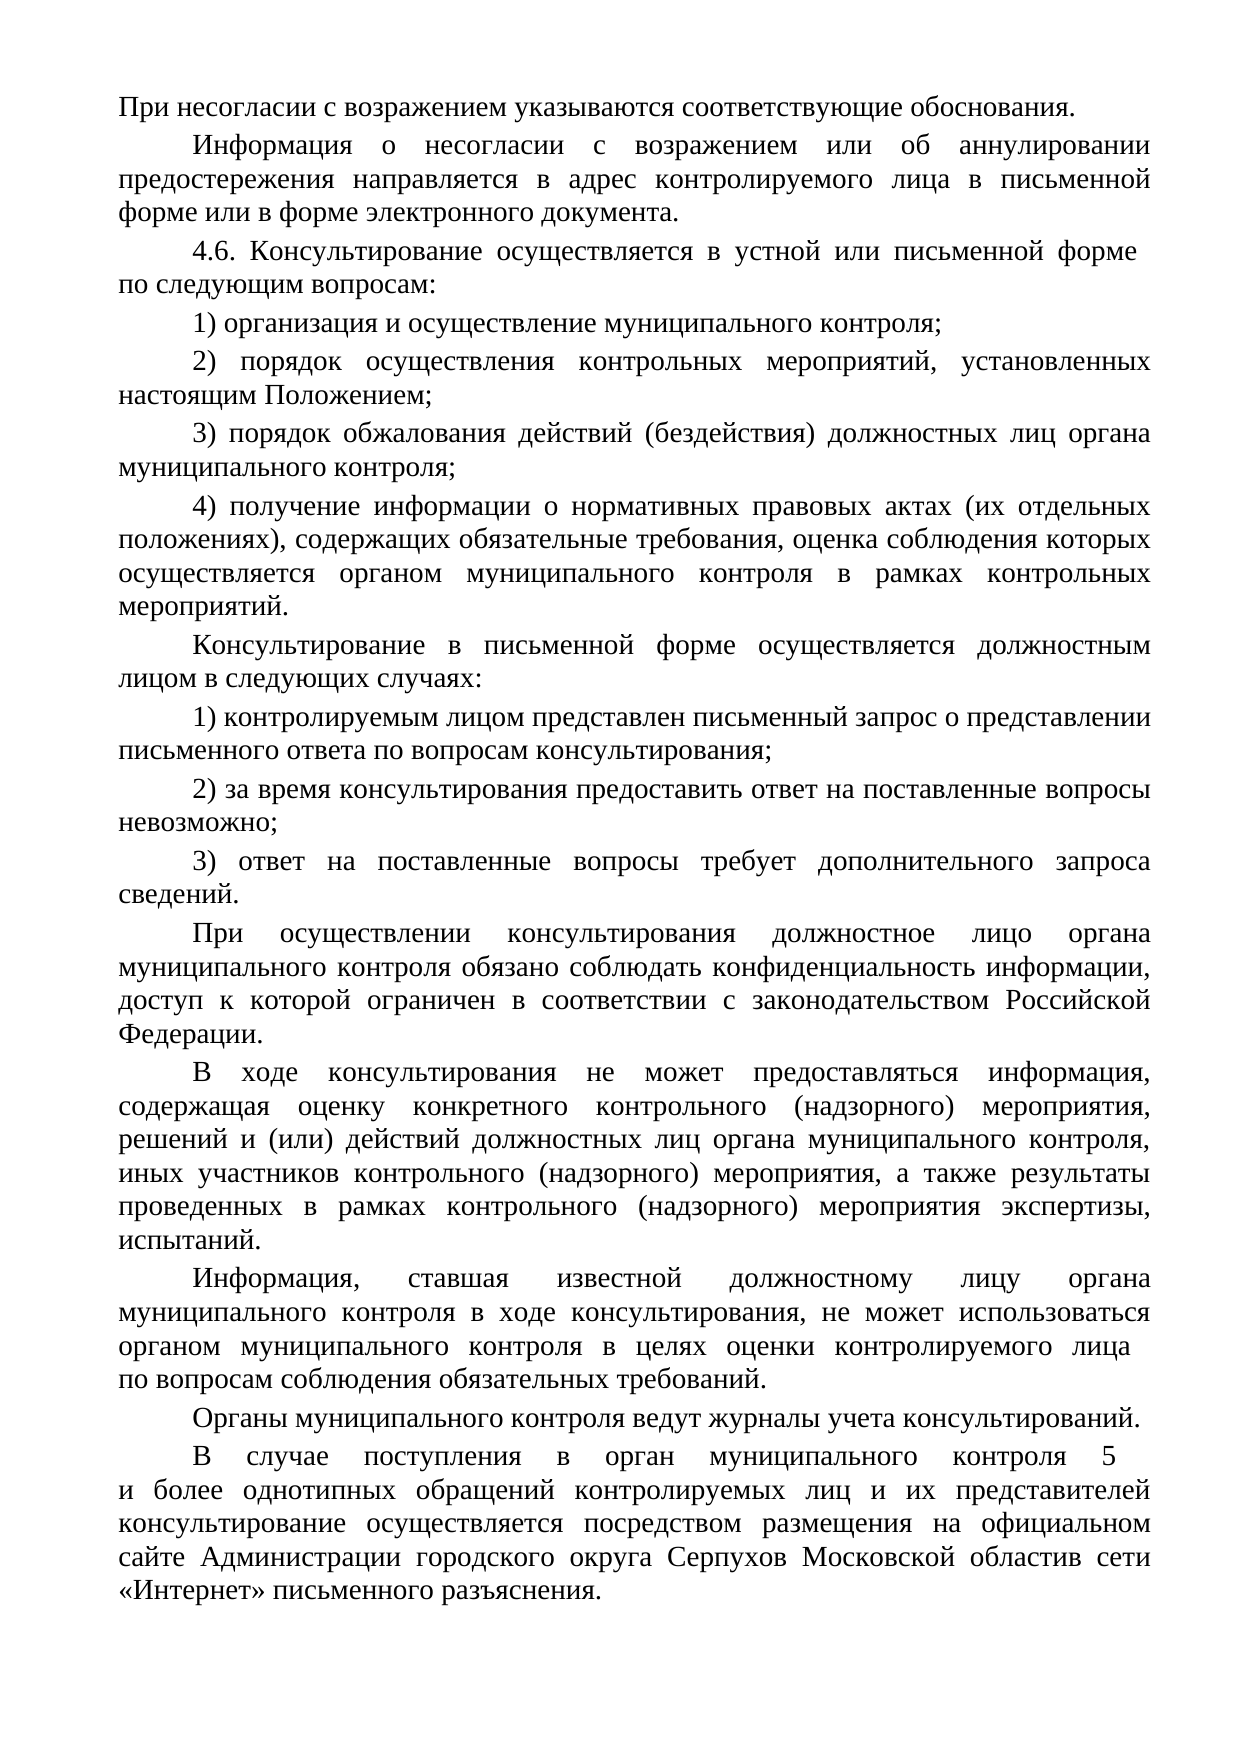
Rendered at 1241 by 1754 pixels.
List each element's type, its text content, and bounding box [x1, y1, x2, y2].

text При осуществлении консультирования должностное лицо органа муниципального контроля обязано соблюдать конфиденциальность информации, доступ к которой ограничен в соответствии с законодательством Российской Федерации. [118, 915, 1152, 1049]
text Информация, ставшая известной должностному лицу органа муниципального контроля в ходе консультирования, не может использоваться органом муниципального контроля в целях оценки контролируемого лица по вопросам соблюдения обязательных требований. [118, 1261, 1152, 1395]
text 3) порядок обжалования действий (бездействия) должностных лиц органа муниципального контроля; [118, 416, 1152, 483]
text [118, 89, 1152, 122]
text 2) за время консультирования предоставить ответ на поставленные вопросы невозможно; [118, 771, 1152, 838]
text 1) организация и осуществление муниципального контроля; [118, 305, 1152, 338]
text 2) порядок осуществления контрольных мероприятий, установленных настоящим Положением; [118, 343, 1152, 411]
text Консультирование в письменной форме осуществляется должностным лицом в следующих случаях: [118, 627, 1152, 694]
text 1) контролируемым лицом представлен письменный запрос о представлении письменного ответа по вопросам консультирования; [118, 699, 1152, 766]
text 4) получение информации о нормативных правовых актах (их отдельных положениях), содержащих обязательные требования, оценка соблюдения которых осуществляется органом муниципального контроля в рамках контрольных мероприятий. [118, 488, 1152, 622]
text Информация о несогласии с возражением или об аннулировании предостережения направляется в адрес контролируемого лица в письменной форме или в форме электронного документа. [118, 127, 1152, 228]
text В случае поступления в орган муниципального контроля 5 и более однотипных обращений контролируемых лиц и их представителей консультирование осуществляется посредством размещения на официальном сайте Администрации городского округа Серпухов Московской областив сети «Интернет» письменного разъяснения. [118, 1438, 1152, 1606]
text Органы муниципального контроля ведут журналы учета консультирований. [118, 1400, 1152, 1433]
text 3) ответ на поставленные вопросы требует дополнительного запроса сведений. [118, 843, 1152, 910]
text 4.6. Консультирование осуществляется в устной или письменной форме по следующим вопросам: [118, 233, 1152, 300]
text В ходе консультирования не может предоставляться информация, содержащая оценку конкретного контрольного (надзорного) мероприятия, решений и (или) действий должностных лиц органа муниципального контроля, иных участников контрольного (надзорного) мероприятия, а также результаты проведенных в рамках контрольного (надзорного) мероприятия экспертизы, испытаний. [118, 1054, 1152, 1256]
